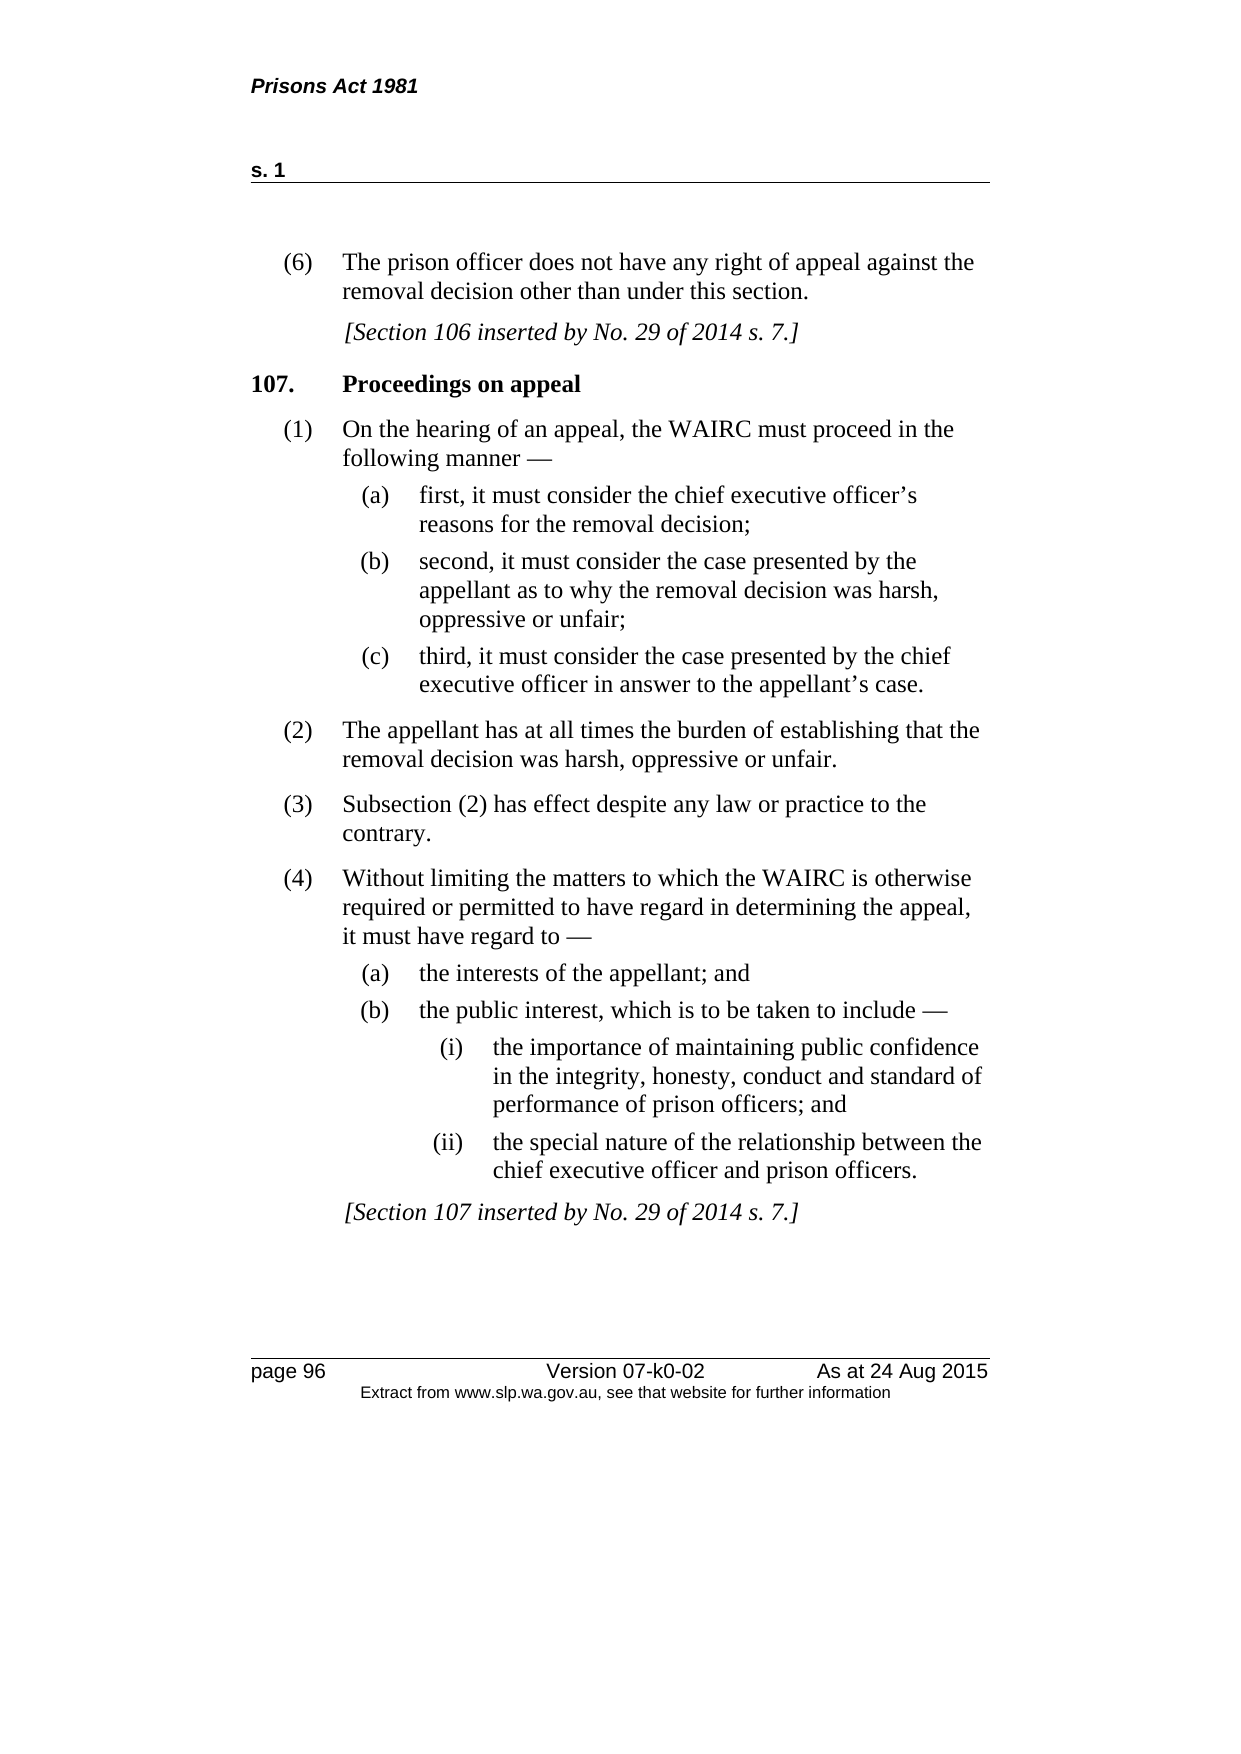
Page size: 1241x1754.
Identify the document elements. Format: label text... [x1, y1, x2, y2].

text [Section 107 inserted by No. 29 of 2014 s. 7.] [251, 1197, 990, 1225]
text (3) Subsection (2) has effect despite any law or practice to the contrary. [251, 789, 990, 847]
text (6) The prison officer does not have any right of appeal against the removal decision other than under this section. [251, 247, 990, 305]
text (1) On the hearing of an appeal, the WAIRC must proceed in the following manner — [251, 414, 990, 472]
text (2) The appellant has at all times the burden of establishing that the removal decision was harsh, oppressive or unfair. [251, 715, 990, 772]
text (ii) the special nature of the relationship between the chief executive officer and prison officers. [251, 1127, 990, 1184]
text [Section 106 inserted by No. 29 of 2014 s. 7.] [251, 317, 990, 346]
text (a) first, it must consider the chief executive officer’s reasons for the removal decision; [251, 480, 990, 538]
text (a) the interests of the appellant; and [251, 958, 990, 987]
text (b) second, it must consider the case presented by the appellant as to why the removal decision was harsh, oppressive or unfair; [251, 546, 990, 632]
subtitle 107. Proceedings on appeal [251, 369, 990, 398]
text (i) the importance of maintaining public confidence in the integrity, honesty, conduct and standard of performance of prison officers; and [251, 1032, 990, 1118]
text (b) the public interest, which is to be taken to include — [251, 995, 990, 1024]
text (c) third, it must consider the case presented by the chief executive officer in answer to the appellant’s case. [251, 641, 990, 698]
text (4) Without limiting the matters to which the WAIRC is otherwise required or permitted to have regard in determining the appeal, it must have regard to — [251, 863, 990, 949]
